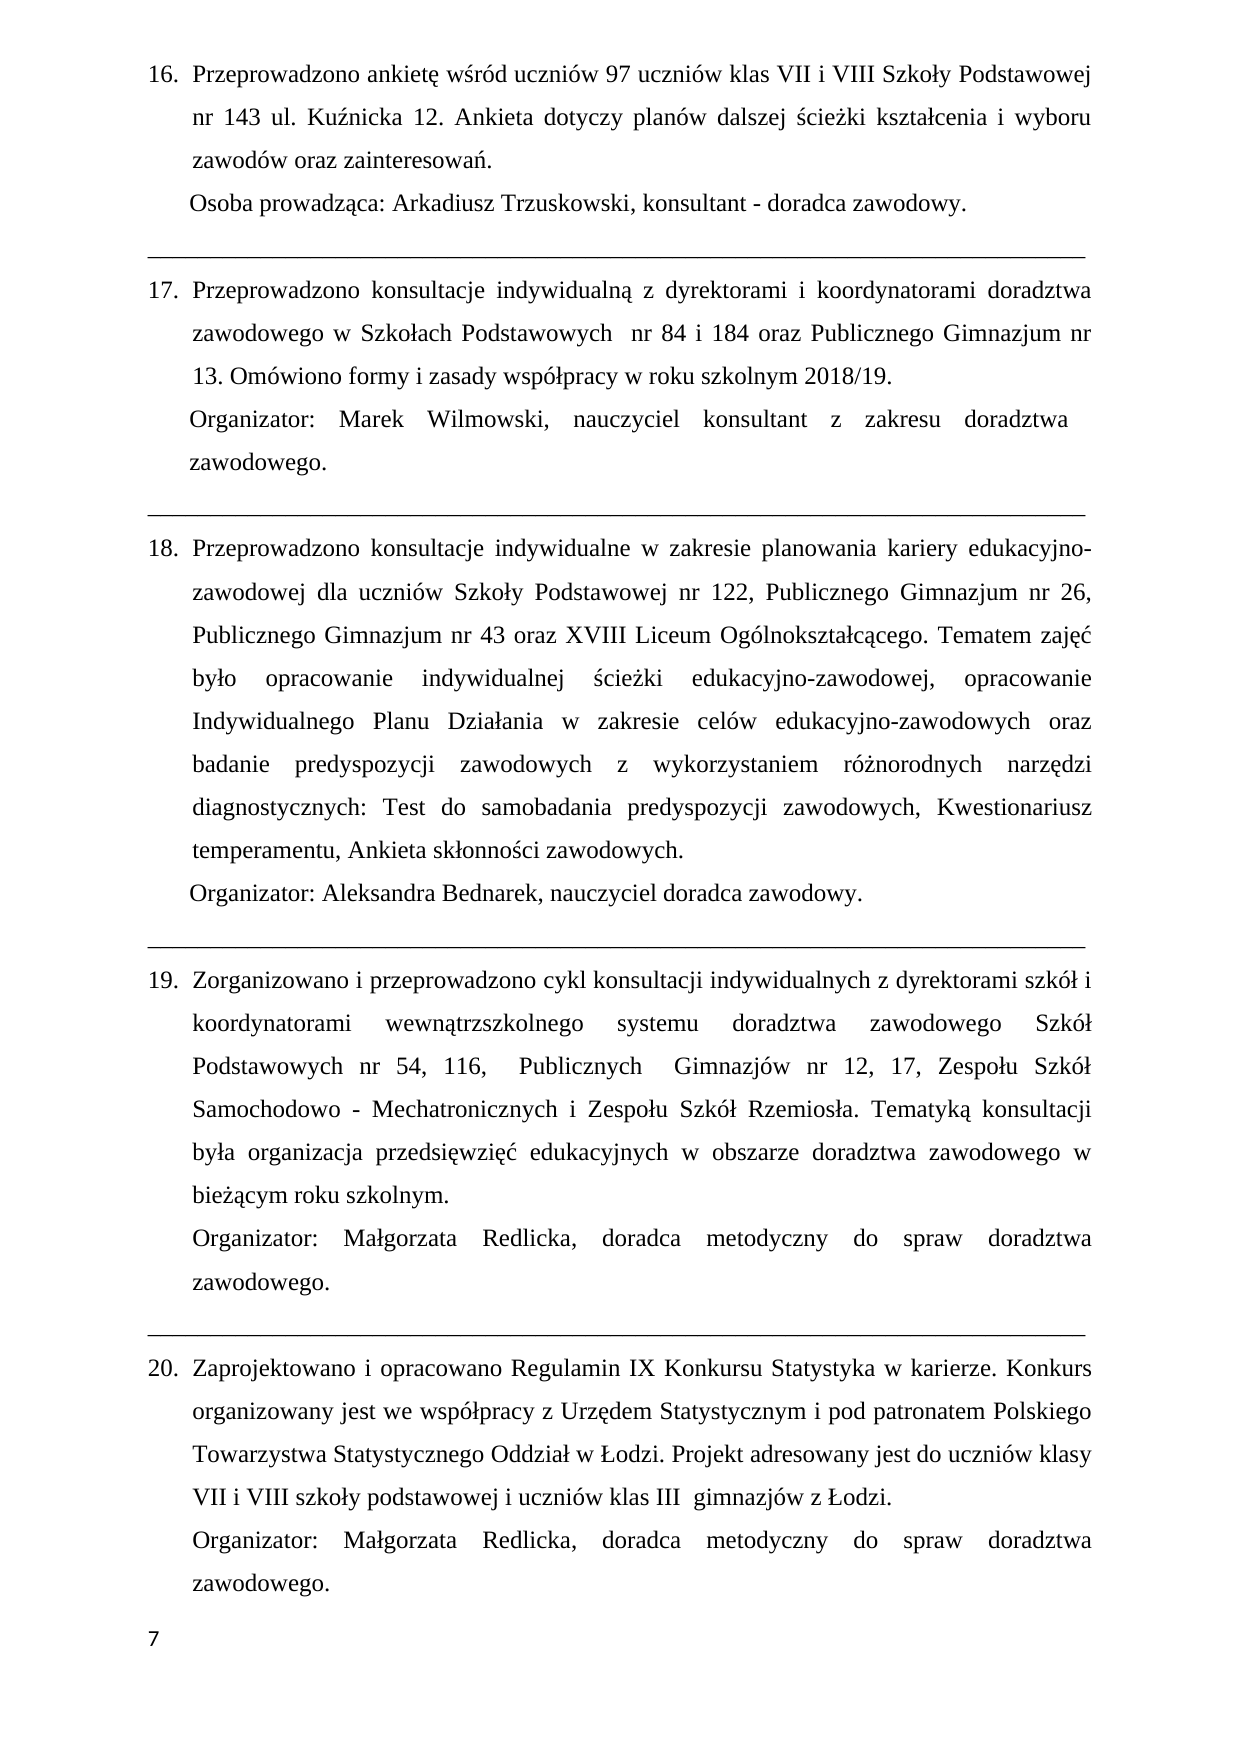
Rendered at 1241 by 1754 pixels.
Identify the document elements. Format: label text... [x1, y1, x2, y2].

list Przeprowadzono konsultacje indywidualną z dyrektorami i koordynatorami doradztwa zawodowego w Szkołach Podstawowych nr 84 i 184 oraz Publicznego Gimnazjum nr 13. Omówiono formy i zasady współpracy w roku szkolnym 2018/19. [148, 275, 1092, 390]
text Organizator: Małgorzata Redlicka, doradca metodyczny do spraw doradztwa zawodowego. [192, 1525, 1092, 1597]
list Zaprojektowano i opracowano Regulamin IX Konkursu Statystyka w karierze. Konkurs organizowany jest we współpracy z Urzędem Statystycznym i pod patronatem Polskiego Towarzystwa Statystycznego Oddział w Łodzi. Projekt adresowany jest do uczniów klasy VII i VIII szkoły podstawowej i uczniów klas III gimnazjów z Łodzi. [148, 1353, 1092, 1511]
text Organizator: Marek Wilmowski, nauczyciel konsultant z zakresu doradztwa zawodowego. [148, 404, 1092, 476]
text ___________________________________________________________________________ [148, 922, 1092, 950]
list Przeprowadzono ankietę wśród uczniów 97 uczniów klas VII i VIII Szkoły Podstawowej nr 143 ul. Kuźnicka 12. Ankieta dotyczy planów dalszej ścieżki kształcenia i wyboru zawodów oraz zainteresowań. [148, 59, 1092, 174]
list Przeprowadzono konsultacje indywidualne w zakresie planowania kariery edukacyjno-zawodowej dla uczniów Szkoły Podstawowej nr 122, Publicznego Gimnazjum nr 26, Publicznego Gimnazjum nr 43 oraz XVIII Liceum Ogólnokształcącego. Tematem zajęć było opracowanie indywidualnej ścieżki edukacyjno-zawodowej, opracowanie Indywidualnego Planu Działania w zakresie celów edukacyjno-zawodowych oraz badanie predyspozycji zawodowych z wykorzystaniem różnorodnych narzędzi diagnostycznych: Test do samobadania predyspozycji zawodowych, Kwestionariusz temperamentu, Ankieta skłonności zawodowych. [148, 533, 1092, 864]
text Organizator: Aleksandra Bednarek, nauczyciel doradca zawodowy. [148, 878, 1092, 907]
text Organizator: Małgorzata Redlicka, doradca metodyczny do spraw doradztwa zawodowego. [192, 1223, 1092, 1295]
list Zorganizowano i przeprowadzono cykl konsultacji indywidualnych z dyrektorami szkół i koordynatorami wewnątrzszkolnego systemu doradztwa zawodowego Szkół Podstawowych nr 54, 116, Publicznych Gimnazjów nr 12, 17, Zespołu Szkół Samochodowo - Mechatronicznych i Zespołu Szkół Rzemiosła. Tematyką konsultacji była organizacja przedsięwzięć edukacyjnych w obszarze doradztwa zawodowego w bieżącym roku szkolnym. [148, 965, 1092, 1209]
text ___________________________________________________________________________ [148, 232, 1092, 260]
text Osoba prowadząca: Arkadiusz Trzuskowski, konsultant - doradca zawodowy. [148, 188, 1092, 217]
text ___________________________________________________________________________ [148, 490, 1092, 519]
text ___________________________________________________________________________ [148, 1310, 1092, 1338]
